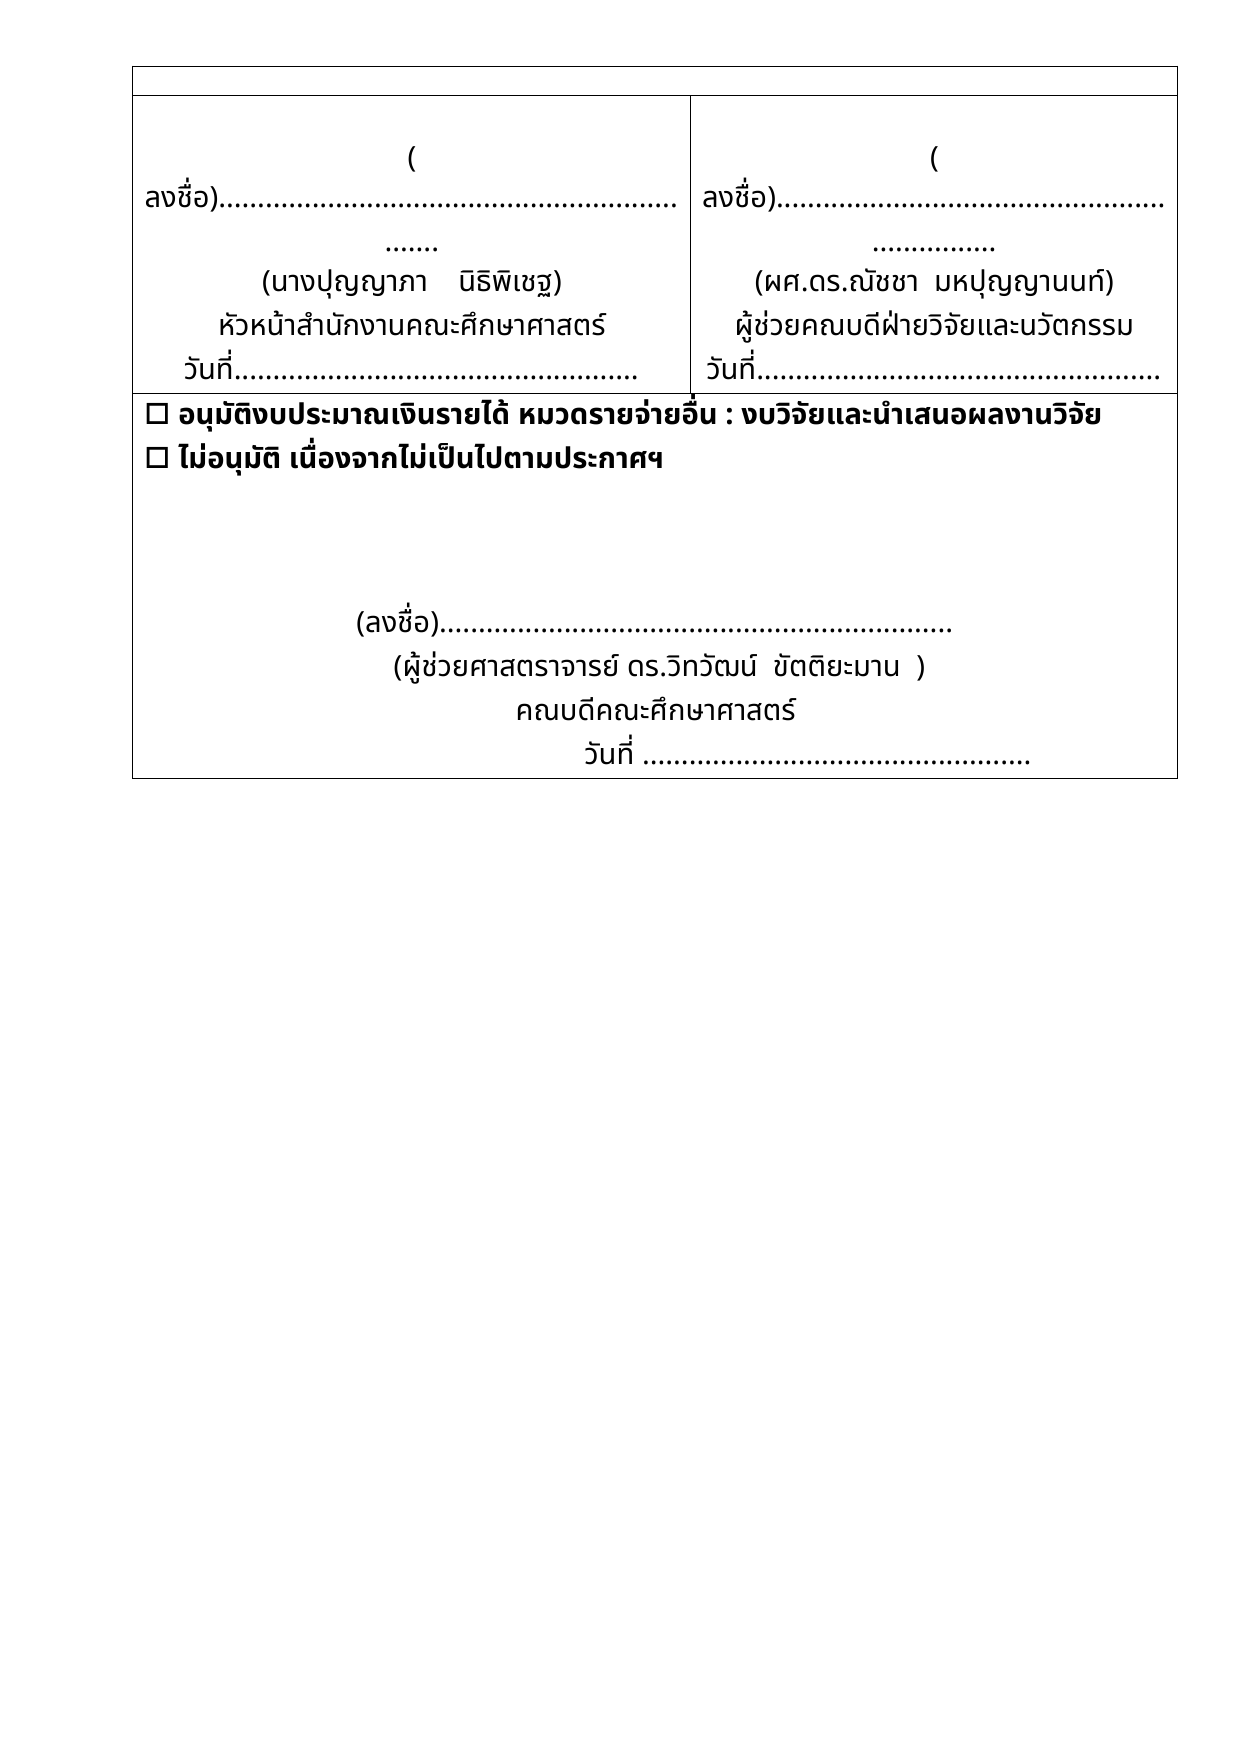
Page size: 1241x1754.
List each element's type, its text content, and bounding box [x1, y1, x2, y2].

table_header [133, 67, 1177, 95]
table_cell อนุมัติงบประมาณเงินรายได้ หมวดรายจ่ายอื่น : งบวิจัยและนำเสนอผลงานวิจัย ไม่อนุมัติ เนื่องจากไม่เป็นไปตามประกาศฯ (ลงชื่อ).................................................................. (ผู้ช่วยศาสตราจารย์ ดร.วิทวัฒน์ ขัตติยะมาน ) คณบดีคณะศึกษาศาสตร์ วันที่ .................................................. [133, 394, 1177, 778]
table_cell (ลงชื่อ).................................................................. (นางปุญญาภา นิธิพิเชฐ) หัวหน้าสำนักงานคณะศึกษาศาสตร์ วันที่.................................................... [133, 96, 690, 392]
table_cell (ลงชื่อ).................................................................. (ผศ.ดร.ณัชชา มหปุญญานนท์) ผู้ช่วยคณบดีฝ่ายวิจัยและนวัตกรรม วันที่.................................................... [691, 96, 1177, 392]
